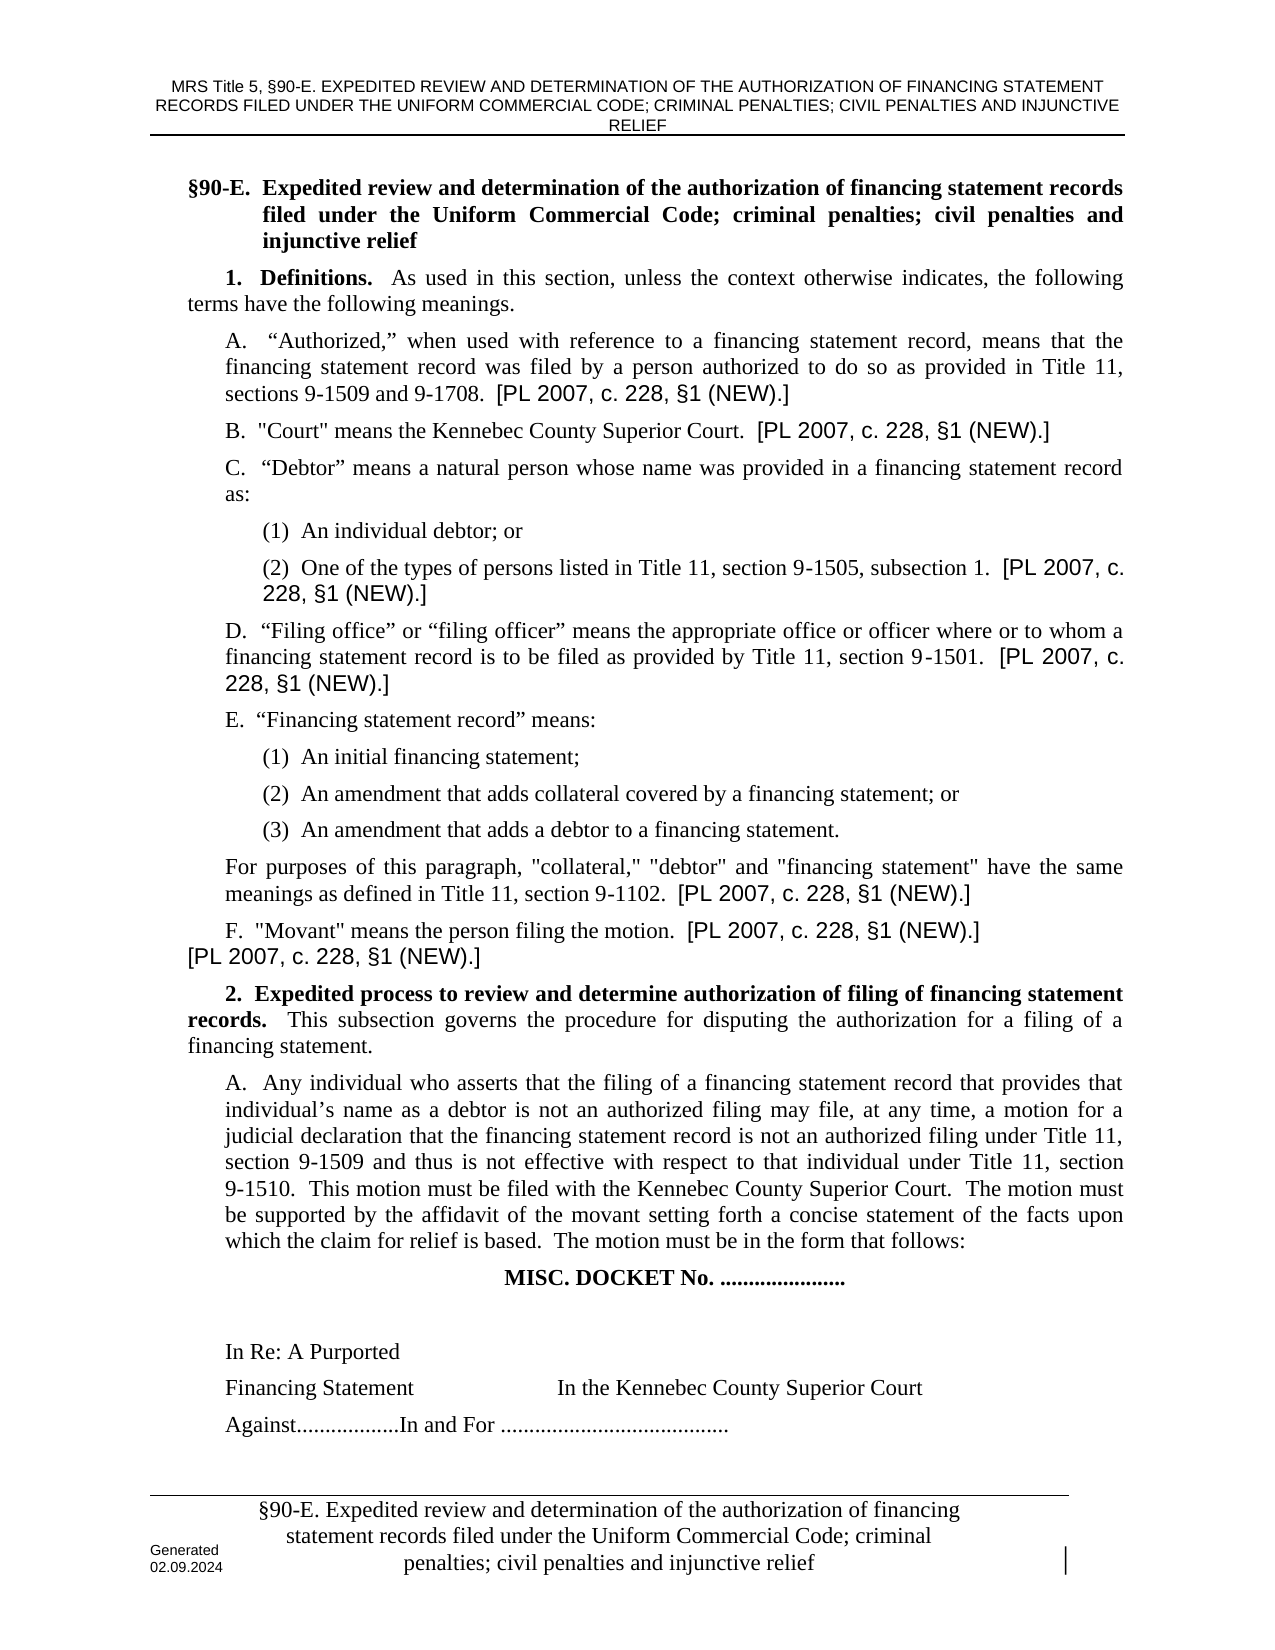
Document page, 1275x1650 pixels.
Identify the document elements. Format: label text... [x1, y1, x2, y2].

text For purposes of this paragraph, "collateral," "debtor" and "financing statement" have the same meanings as defined in Title 11, section 9‑1102. [PL 2007, c. 228, §1 (NEW).] [225, 853, 1125, 906]
text Against..................In and For ........................................ [225, 1411, 1125, 1438]
text (3) An amendment that adds a debtor to a financing statement. [262, 817, 1125, 843]
text (1) An initial financing statement; [262, 743, 1125, 769]
text Financing Statement In the Kennebec County Superior Court [225, 1374, 1125, 1401]
text MISC. DOCKET No. ...................... [225, 1264, 1125, 1291]
text (2) An amendment that adds collateral covered by a financing statement; or [262, 780, 1125, 806]
text F. "Movant" means the person filing the motion. [PL 2007, c. 228, §1 (NEW).] [225, 917, 1125, 943]
text [PL 2007, c. 228, §1 (NEW).] [187, 943, 1125, 969]
text 2. Expedited process to review and determine authorization of filing of financing statement records. This subsection governs the procedure for disputing the authorization for a filing of a financing statement. [187, 980, 1125, 1059]
text (2) One of the types of persons listed in Title 11, section 9‑1505, subsection 1. [PL 2007, c. 228, §1 (NEW).] [262, 553, 1125, 606]
text A. Any individual who asserts that the filing of a financing statement record that provides that individual’s name as a debtor is not an authorized filing may file, at any time, a motion for a judicial declaration that the financing statement record is not an authorized filing under Title 11, section 9‑1509 and thus is not effective with respect to that individual under Title 11, section 9‑1510. This motion must be filed with the Kennebec County Superior Court. The motion must be supported by the affidavit of the movant setting forth a concise statement of the facts upon which the claim for relief is based. The motion must be in the form that follows: [225, 1069, 1125, 1254]
text 1. Definitions. As used in this section, unless the context otherwise indicates, the following terms have the following meanings. [187, 264, 1125, 317]
text In Re: A Purported [225, 1338, 1125, 1364]
text B. "Court" means the Kennebec County Superior Court. [PL 2007, c. 228, §1 (NEW).] [225, 417, 1125, 443]
text D. “Filing office” or “filing officer” means the appropriate office or officer where or to whom a financing statement record is to be filed as provided by Title 11, section 9‑1501. [PL 2007, c. 228, §1 (NEW).] [225, 617, 1125, 696]
text (1) An individual debtor; or [262, 517, 1125, 543]
text §90-E. Expedited review and determination of the authorization of financing statement records filed under the Uniform Commercial Code; criminal penalties; civil penalties and injunctive relief [187, 174, 1125, 253]
text A. “Authorized,” when used with reference to a financing statement record, means that the financing statement record was filed by a person authorized to do so as provided in Title 11, sections 9‑1509 and 9‑1708. [PL 2007, c. 228, §1 (NEW).] [225, 327, 1125, 406]
text C. “Debtor” means a natural person whose name was provided in a financing statement record as: [225, 453, 1125, 506]
text E. “Financing statement record” means: [225, 706, 1125, 733]
